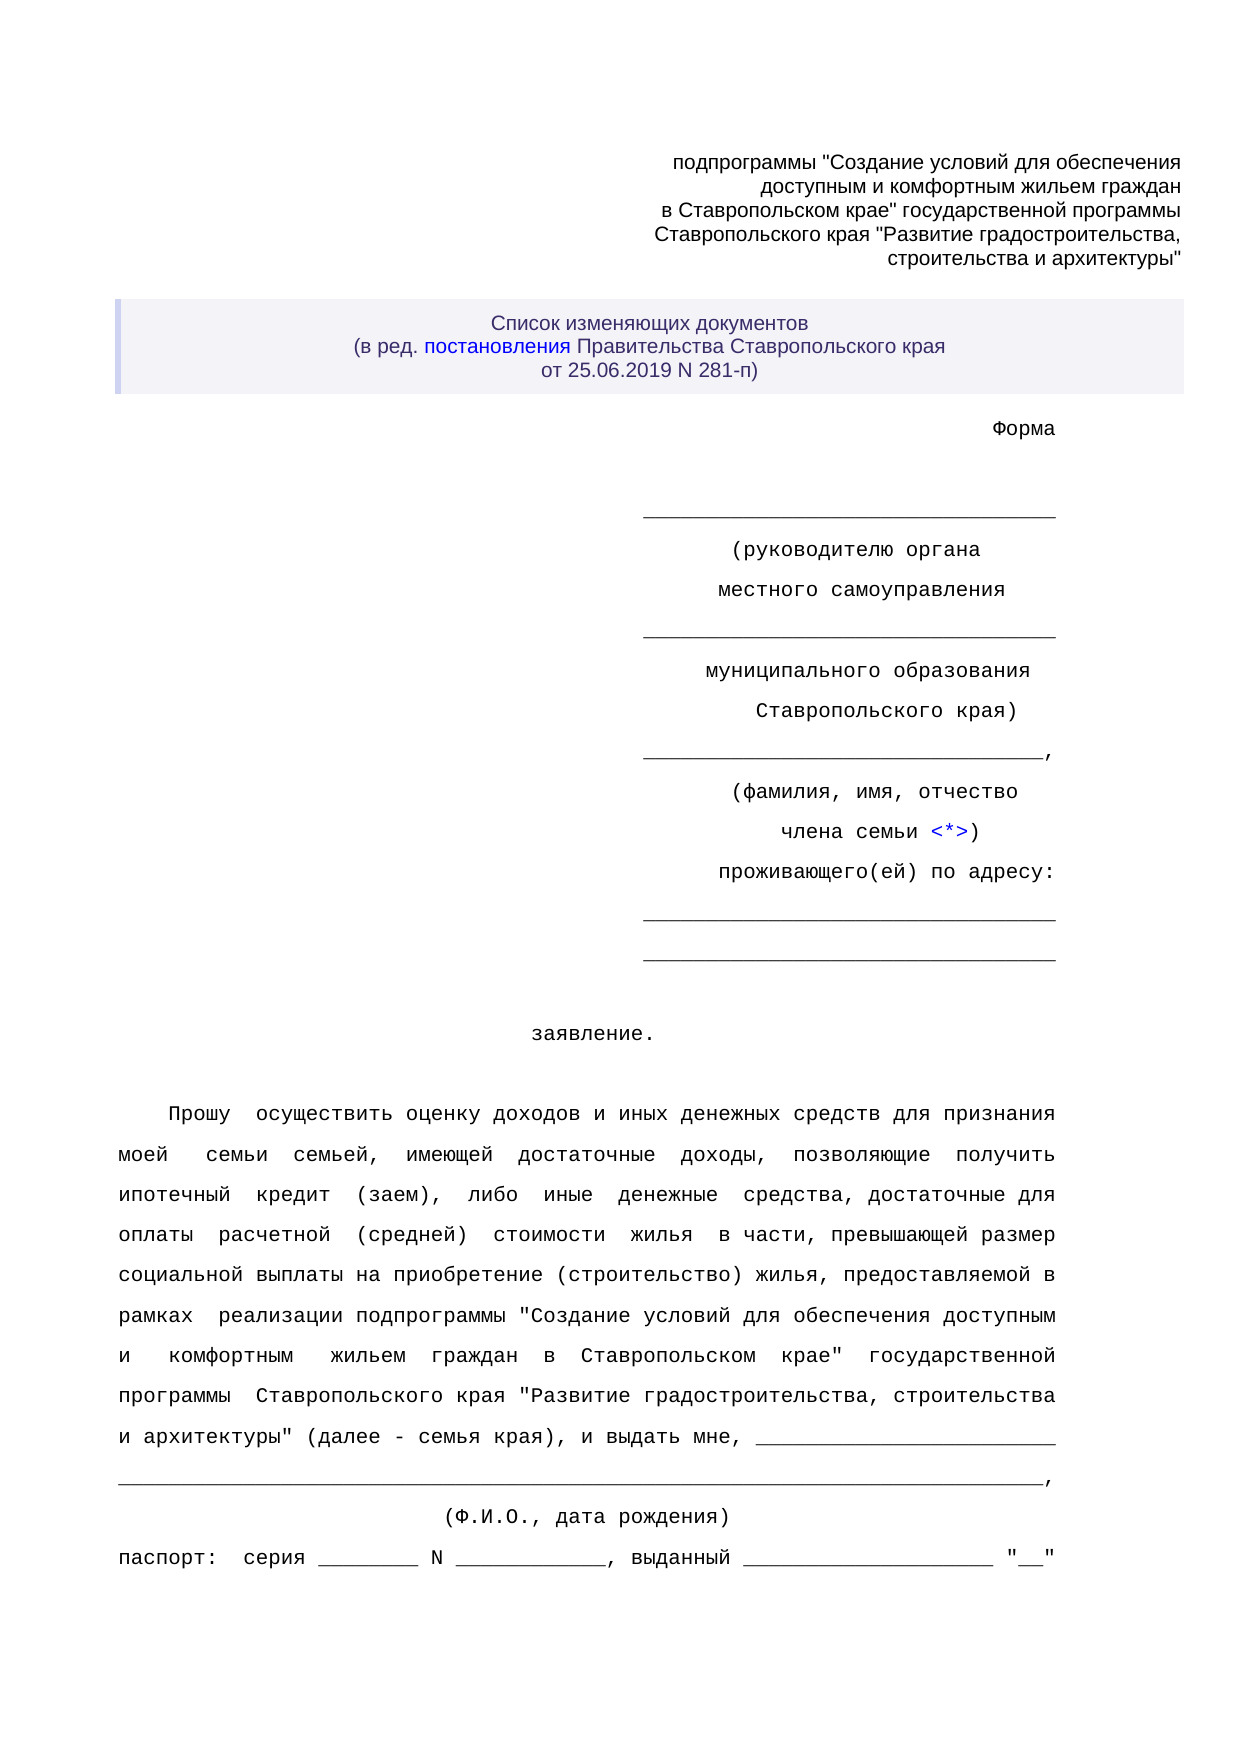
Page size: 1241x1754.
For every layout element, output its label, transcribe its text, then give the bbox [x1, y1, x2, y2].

text _________________________________ [118, 619, 1181, 643]
text паспорт: серия ________ N ____________, выданный ____________________ "__" [118, 1547, 1181, 1570]
text в Ставропольском крае" государственной программы [118, 198, 1181, 222]
text моей семьи семьей, имеющей достаточные доходы, позволяющие получить [118, 1143, 1181, 1167]
text оплаты расчетной (средней) стоимости жилья в части, превышающей размер [118, 1224, 1181, 1248]
text рамках реализации подпрограммы "Создание условий для обеспечения доступным [118, 1305, 1181, 1328]
text (руководителю органа [118, 539, 1181, 562]
text _________________________________ [118, 498, 1181, 522]
text Прошу осуществить оценку доходов и иных денежных средств для признания [118, 1103, 1181, 1127]
text местного самоуправления [118, 579, 1181, 603]
text __________________________________________________________________________, [118, 1466, 1181, 1490]
text проживающего(ей) по адресу: [118, 861, 1181, 885]
text и архитектуры" (далее - семья края), и выдать мне, ________________________ [118, 1426, 1181, 1449]
text Форма [118, 418, 1181, 442]
text члена семьи <*>) [118, 821, 1181, 845]
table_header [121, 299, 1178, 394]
text заявление. [118, 1023, 1181, 1046]
text программы Ставропольского края "Развитие градостроительства, строительства [118, 1385, 1181, 1409]
text _________________________________ [118, 942, 1181, 966]
text _________________________________ [118, 902, 1181, 925]
text и комфортным жильем граждан в Ставропольском крае" государственной [118, 1345, 1181, 1369]
text ________________________________, [118, 740, 1181, 764]
text строительства и архитектуры" [118, 246, 1181, 270]
text социальной выплаты на приобретение (строительство) жилья, предоставляемой в [118, 1264, 1181, 1288]
text подпрограммы "Создание условий для обеспечения [118, 150, 1181, 174]
text Ставропольского края "Развитие градостроительства, [118, 222, 1181, 246]
text Ставропольского края) [118, 700, 1181, 724]
text доступным и комфортным жильем граждан [118, 174, 1181, 198]
text (Ф.И.О., дата рождения) [118, 1506, 1181, 1530]
text ипотечный кредит (заем), либо иные денежные средства, достаточные для [118, 1184, 1181, 1207]
text муниципального образования [118, 660, 1181, 683]
text (фамилия, имя, отчество [118, 781, 1181, 804]
